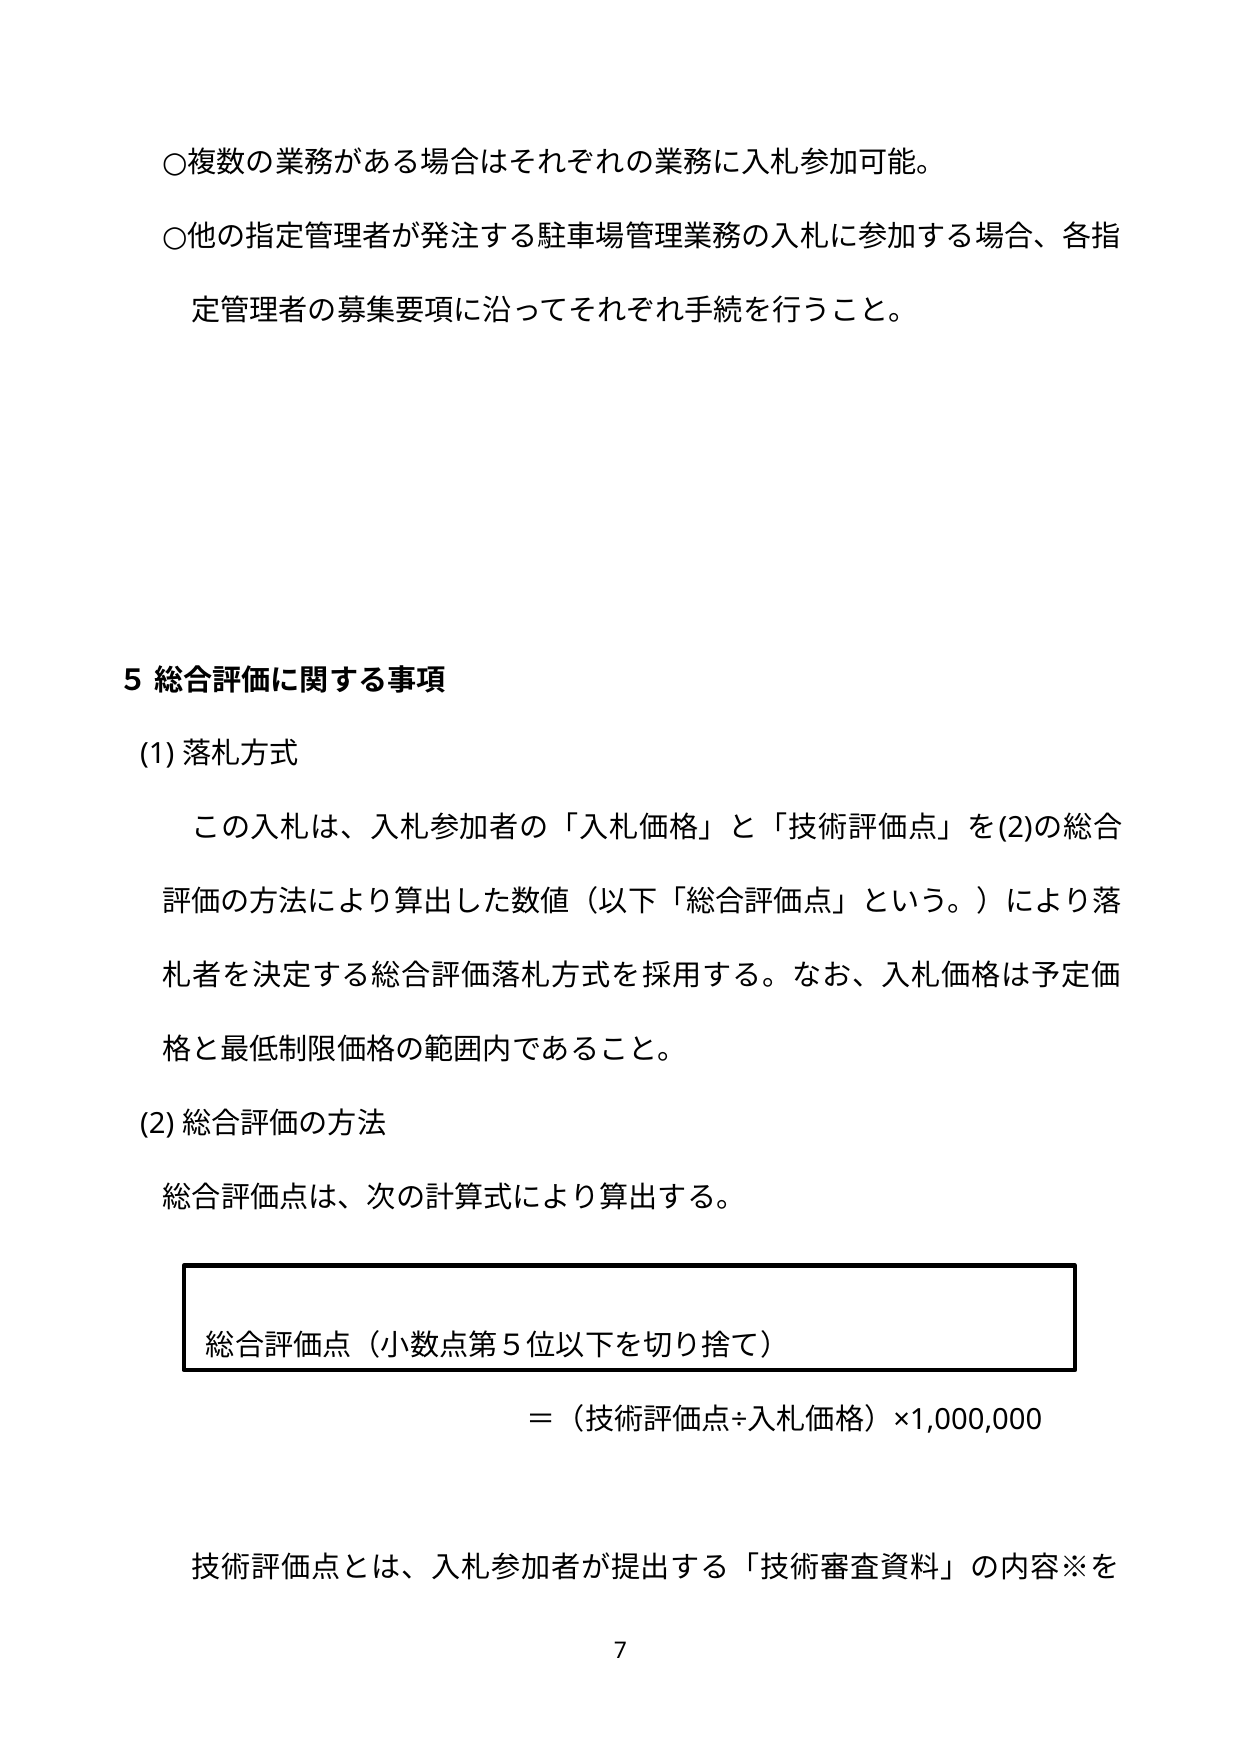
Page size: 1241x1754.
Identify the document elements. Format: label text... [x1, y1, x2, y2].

text (2) 総合評価の方法 [140, 1084, 1122, 1158]
text ○複数の業務がある場合はそれぞれの業務に入札参加可能。 [162, 123, 1122, 197]
text (1) 落札方式 [140, 714, 1122, 788]
text 総合評価点は、次の計算式により算出する。 [118, 1158, 1122, 1232]
text 総合評価点（小数点第５位以下を切り捨て） [118, 1306, 1122, 1380]
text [162, 1528, 1122, 1602]
text ５ 総合評価に関する事項 [118, 640, 1122, 714]
text この入札は、入札参加者の「入札価格」と「技術評価点」を(2)の総合評価の方法により算出した数値（以下「総合評価点」という。）により落札者を決定する総合評価落札方式を採用する。なお、入札価格は予定価格と最低制限価格の範囲内であること。 [162, 788, 1122, 1084]
text ＝（技術評価点÷入札価格）×1,000,000 [118, 1380, 1122, 1454]
text ○他の指定管理者が発注する駐車場管理業務の入札に参加する場合、各指定管理者の募集要項に沿ってそれぞれ手続を行うこと。 [162, 197, 1122, 344]
